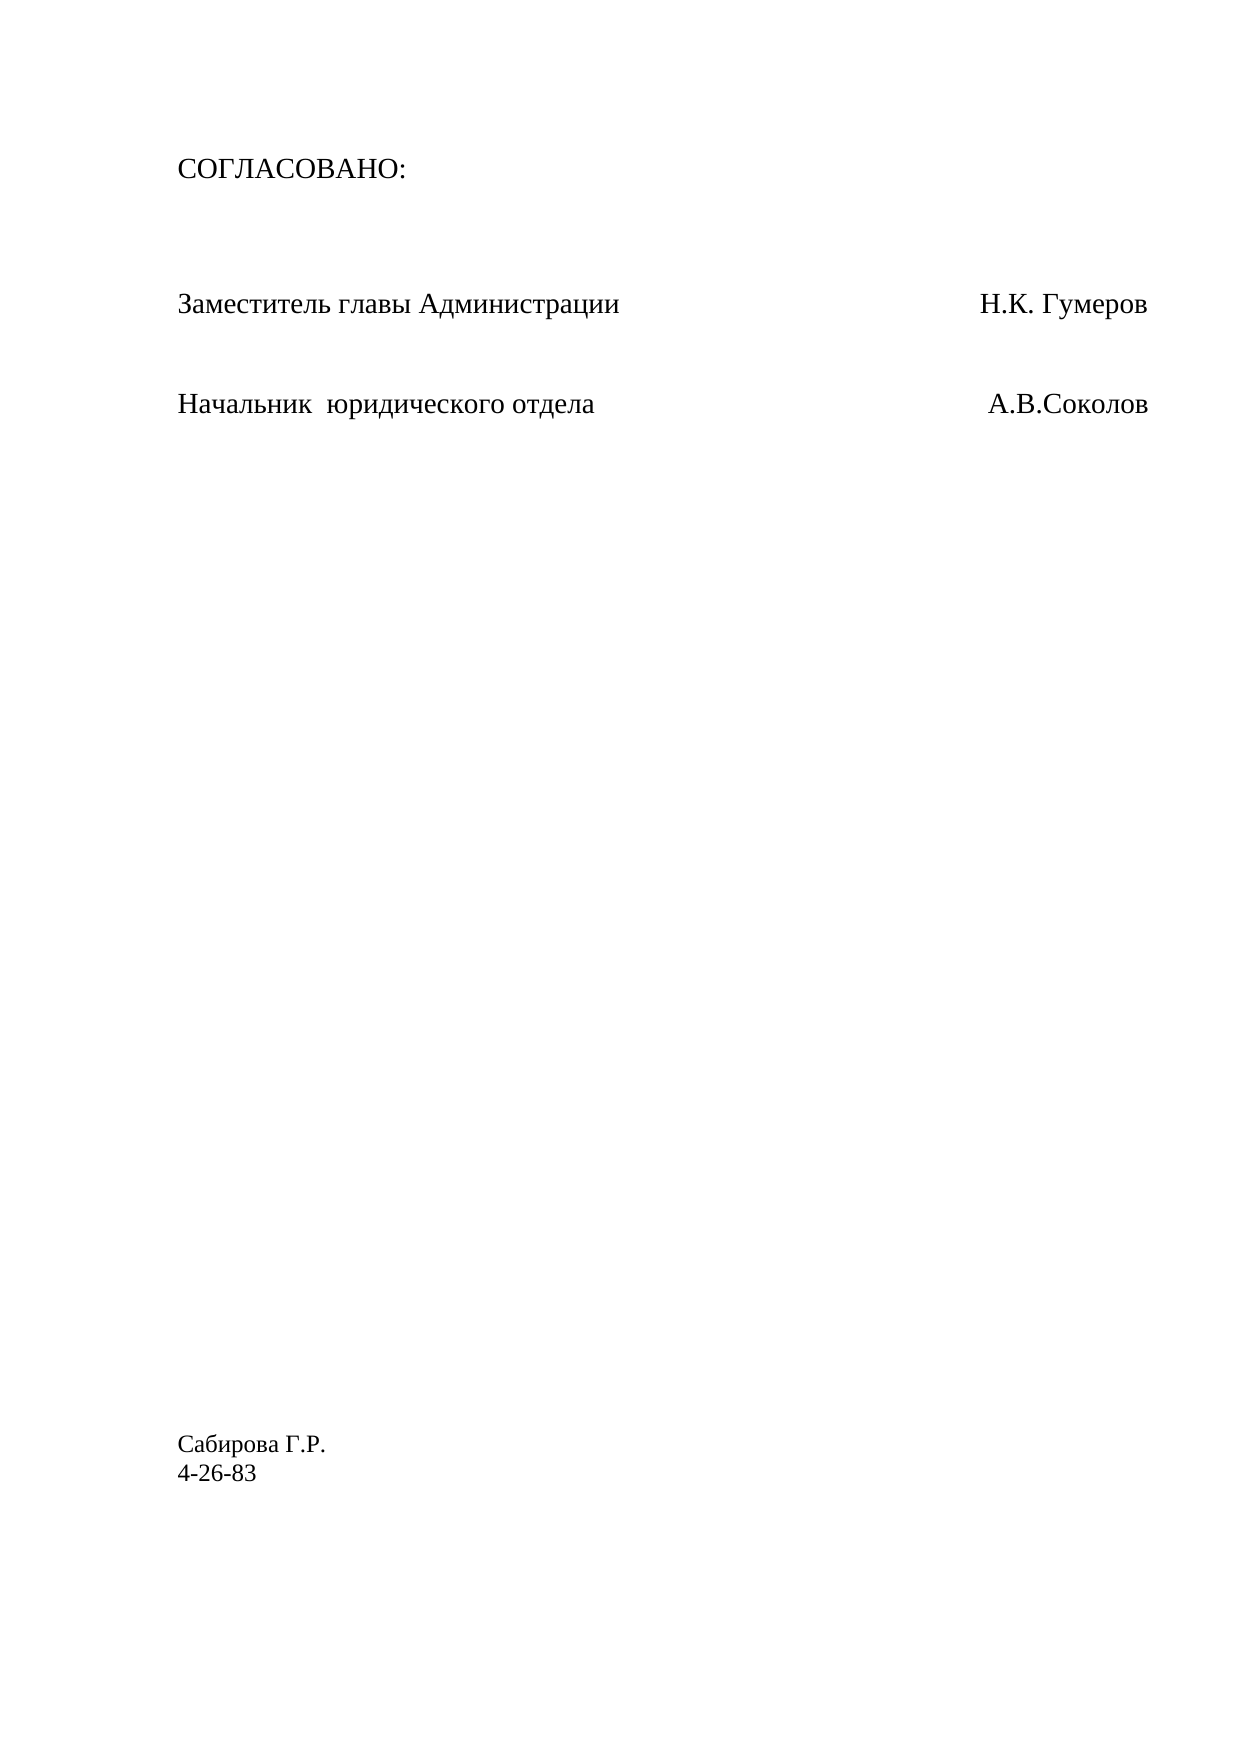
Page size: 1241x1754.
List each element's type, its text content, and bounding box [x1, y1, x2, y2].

text 4-26-83 [177, 1458, 1181, 1487]
text СОГЛАСОВАНО: [177, 152, 1181, 185]
text Сабирова Г.Р. [177, 1429, 1181, 1458]
text Заместитель главы Администрации Н.К. Гумеров [177, 286, 1181, 319]
text Начальник юридического отдела А.В.Соколов [177, 386, 1181, 420]
